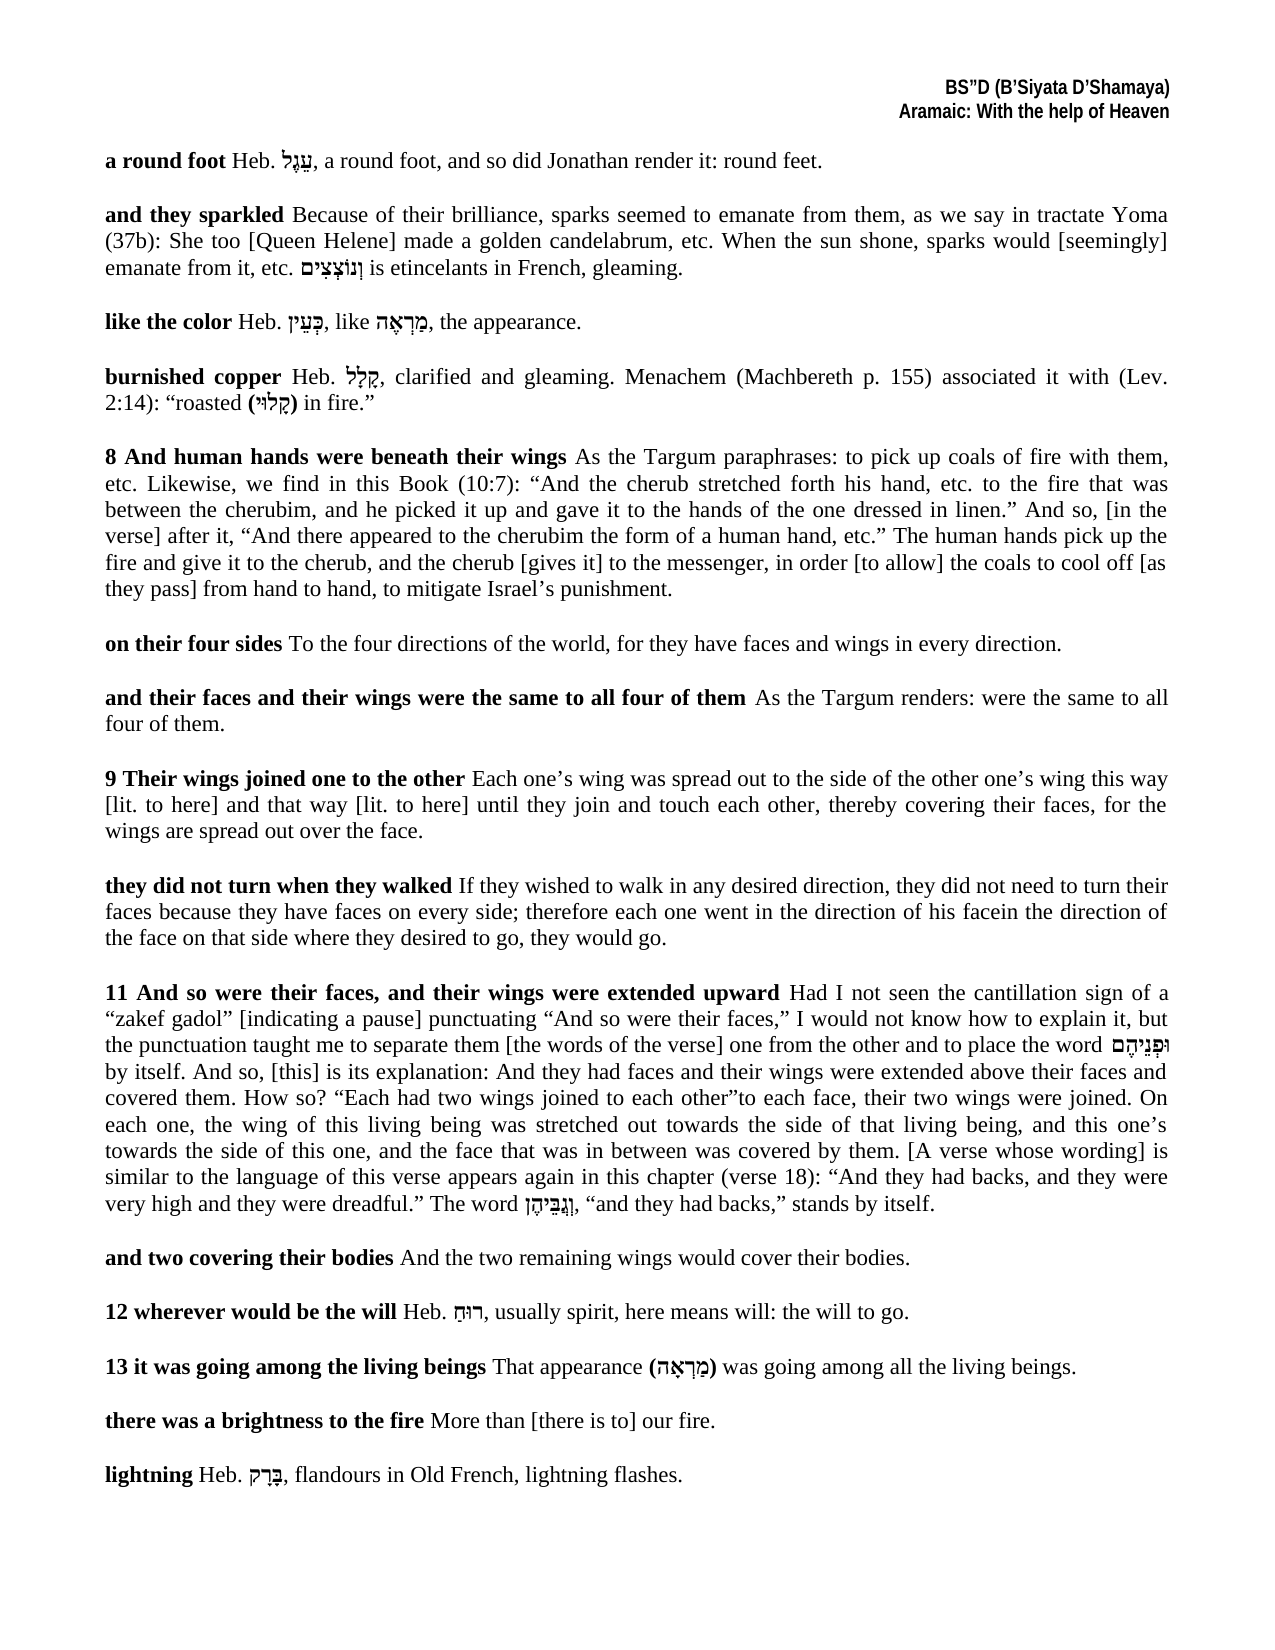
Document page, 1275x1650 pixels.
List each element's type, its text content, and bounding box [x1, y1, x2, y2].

text and two covering their bodies And the two remaining wings would cover their bodies. [105, 1244, 1170, 1270]
text and their faces and their wings were the same to all four of them As the Targum renders: were the same to all four of them. [105, 684, 1170, 737]
text burnished copper Heb. קָלָל, clarified and gleaming. Menachem (Machbereth p. 155) associated it with (Lev. 2:14): “roasted (קָלוּי) in fire.” [105, 363, 1170, 415]
text and they sparkled Because of their brilliance, sparks seemed to emanate from them, as we say in tractate Yoma (37b): She too [Queen Helene] made a golden candelabrum, etc. When the sun shone, sparks would [seemingly] emanate from it, etc. וְנוֹצְצִים is etincelants in French, gleaming. [105, 201, 1170, 280]
text 12 wherever would be the will Heb. רוּחַ, usually spirit, here means will: the will to go. [105, 1298, 1170, 1325]
text there was a brightness to the fire More than [there is to] our fire. [105, 1407, 1170, 1433]
text like the color Heb. כְּעֵין, like מַרְאֶה, the appearance. [105, 308, 1170, 335]
text they did not turn when they walked If they wished to walk in any desired direction, they did not need to turn their faces because they have faces on every side; therefore each one went in the direction of his facein the direction of the face on that side where they desired to go, they would go. [105, 872, 1170, 951]
text 13 it was going among the living beings That appearance (מַרְאָה) was going among all the living beings. [105, 1353, 1170, 1379]
text a round foot Heb. עֵגֶל, a round foot, and so did Jonathan render it: round feet. [105, 147, 1170, 173]
text 11 And so were their faces, and their wings were extended upward Had I not seen the cantillation sign of a “zakef gadol” [indicating a pause] punctuating “And so were their faces,” I would not know how to explain it, but the punctuation taught me to separate them [the words of the verse] one from the other and to place the word וּפְנֵיהֶם by itself. And so, [this] is its explanation: And they had faces and their wings were extended above their faces and covered them. How so? “Each had two wings joined to each other”to each face, their two wings were joined. On each one, the wing of this living being was stretched out towards the side of that living being, and this one’s towards the side of this one, and the face that was in between was covered by them. [A verse whose wording] is similar to the language of this verse appears again in this chapter (verse 18): “And they had backs, and they were very high and they were dreadful.” The word וְגֲבֵּיהֶן, “and they had backs,” stands by itself. [105, 979, 1170, 1216]
text lightning Heb. בָּרָק, flandours in Old French, lightning flashes. [105, 1462, 1170, 1488]
text 8 And human hands were beneath their wings As the Targum paraphrases: to pick up coals of fire with them, etc. Likewise, we find in this Book (10:7): “And the cherub stretched forth his hand, etc. to the fire that was between the cherubim, and he picked it up and gave it to the hands of the one dressed in linen.” And so, [in the verse] after it, “And there appeared to the cherubim the form of a human hand, etc.” The human hands pick up the fire and give it to the cherub, and the cherub [gives it] to the messenger, in order [to allow] the coals to cool off [as they pass] from hand to hand, to mitigate Israel’s punishment. [105, 443, 1170, 602]
text on their four sides To the four directions of the world, for they have faces and wings in every direction. [105, 629, 1170, 656]
text 9 Their wings joined one to the other Each one’s wing was spread out to the side of the other one’s wing this way [lit. to here] and that way [lit. to here] until they join and touch each other, thereby covering their faces, for the wings are spread out over the face. [105, 765, 1170, 844]
